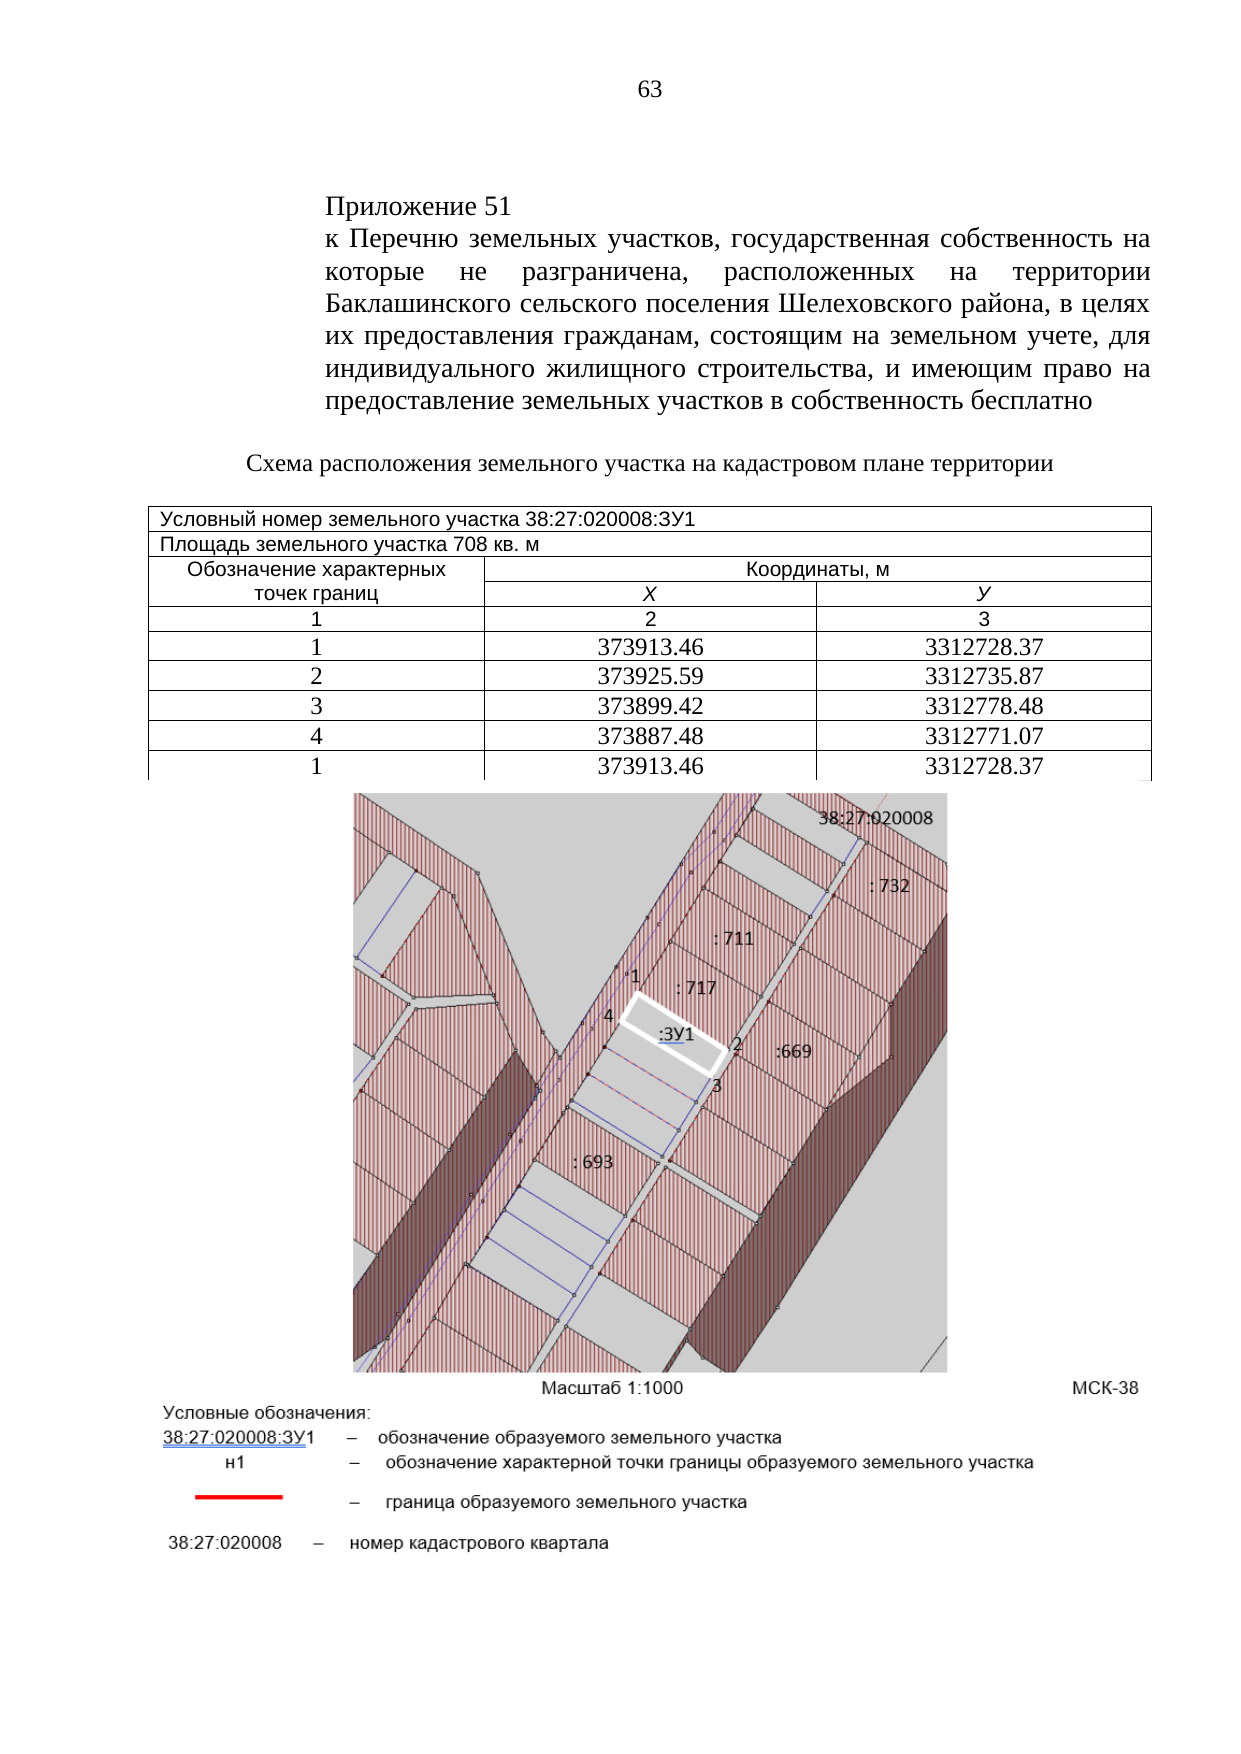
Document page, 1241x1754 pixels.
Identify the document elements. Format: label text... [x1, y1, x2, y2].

table_cell 373913.46 [485, 632, 816, 660]
table_cell 3 [149, 691, 484, 720]
table_cell 2 [149, 661, 484, 690]
table_cell 2 [485, 607, 816, 631]
table_cell 1 [149, 607, 484, 631]
table_cell 373887.48 [485, 721, 816, 750]
table_cell 3 [817, 607, 1151, 631]
picture [147, 780, 1151, 1580]
table_cell Координаты, м [485, 557, 1151, 581]
table_cell 373913.46 [485, 751, 816, 779]
table_cell 4 [149, 721, 484, 750]
text Приложение 51 [325, 189, 1152, 221]
table_cell 3312728.37 [817, 751, 1151, 779]
table_cell 1 [149, 632, 484, 660]
table_cell 3312778.48 [817, 691, 1151, 720]
text Схема расположения земельного участка на кадастровом плане территории [148, 448, 1152, 477]
table_cell 373925.59 [485, 661, 816, 690]
table_cell Х [485, 582, 816, 606]
table_cell 3312728.37 [817, 632, 1151, 660]
table_cell 3312735.87 [817, 661, 1151, 690]
table_cell 3312771.07 [817, 721, 1151, 750]
text к Перечню земельных участков, государственная собственность на которые не разграничена, расположенных на территории Баклашинского сельского поселения Шелеховского района, в целях их предоставления гражданам, состоящим на земельном учете, для индивидуального жилищного строительства, и имеющим право на предоставление земельных участков в собственность бесплатно [325, 221, 1152, 416]
table_cell 1 [149, 751, 484, 779]
table_cell У [817, 582, 1151, 606]
table_header Условный номер земельного участка 38:27:020008:ЗУ1 [149, 507, 1151, 531]
table_cell 373899.42 [485, 691, 816, 720]
table_cell Обозначение характерных точек границ [149, 557, 484, 606]
table_cell Площадь земельного участка 708 кв. м [149, 532, 1151, 556]
